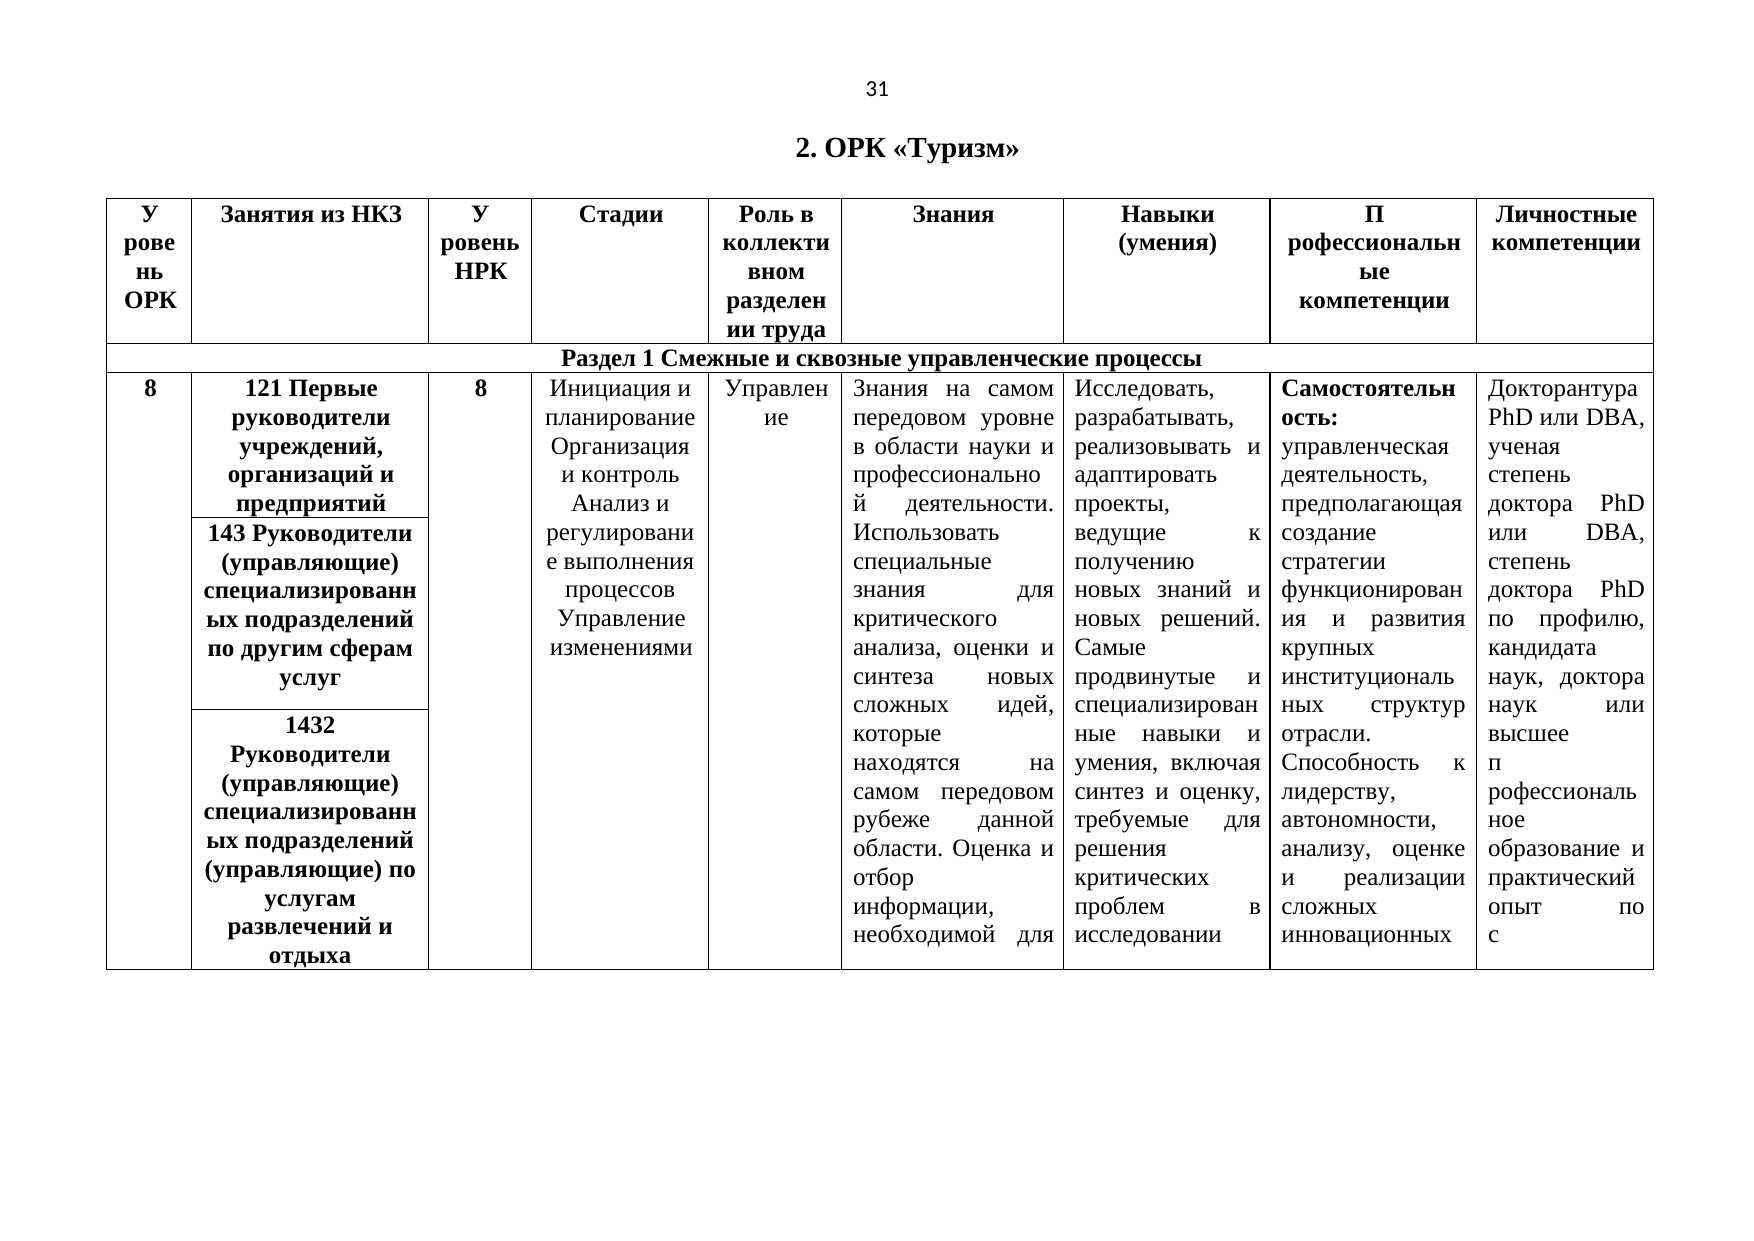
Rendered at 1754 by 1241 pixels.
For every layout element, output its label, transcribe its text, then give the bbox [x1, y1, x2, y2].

table_cell 8 [107, 373, 191, 969]
table_cell 1432 Руководители (управляющие) специализированных подразделений (управляющие) по услугам развлечений и отдыха [192, 710, 428, 969]
table_cell Самостоятельность: управленческая деятельность, предполагающая создание стратегии функционирования и развития крупных институциональных структур отрасли. Способность к лидерству, автономности, анализу, оценке и реализации сложных инновационных идей в научной и практической области. Сложность: деятельность, предполагающая решение задач развития, разработку и использование новых подходов и методов. Управление ресурсами для достижения стратегических целей. Ответственность: за планирование и результаты деятельности предприятий по формированию и продвижению туристского продукта, и предоставлению туристских услуг по всем видам деятельности, которые могут привести к существенным изменениям или развитию. [1271, 373, 1476, 969]
table_header Уровень НРК [429, 199, 531, 342]
table_cell 143 Руководители (управляющие) специализированных подразделений по другим сферам услуг [192, 518, 428, 709]
table_header Навыки (умения) [1064, 199, 1269, 342]
table_cell Инициация и планирование Организация и контроль Анализ и регулирование выполнения процессов Управление изменениями [532, 373, 708, 969]
table_header Стадии [532, 199, 708, 342]
table_header Уровень ОРК [107, 199, 191, 342]
table_cell 121 Первые руководители учреждений, организаций и предприятий [192, 373, 428, 517]
table_cell 8 [429, 373, 531, 969]
table_cell Докторантура PhD или DBA, ученая степень доктора PhD или DBA, степень доктора PhD по профилю, кандидата наук, доктора наук или высшее профессиональное образование и практический опыт по специальности, либо управленческий опыт работы [1477, 373, 1653, 969]
table_cell Знания на самом передовом уровне в области науки и профессиональной деятельности. Использовать специальные знания для критического анализа, оценки и синтеза новых сложных идей, которые находятся на самом передовом рубеже данной области. Оценка и отбор информации, необходимой для развития деятельности. Расширять или переосмысливать существующие знания и/ или профессиональную практику в рамках конкретной области или на стыке областей. Демонстрировать способность устойчивого интереса к разработке новых идей или процессов и высокий уровень понимания процессов обучения. Методологические знания в области инновационно-профессиональной деятельности. [842, 373, 1063, 969]
table_header Роль в коллективном разделении труда [709, 199, 841, 342]
table_cell Управление [709, 373, 841, 969]
table_cell Раздел 1 Смежные и сквозные управленческие процессы [107, 344, 1653, 372]
table_header Личностные компетенции [1477, 199, 1653, 342]
table_header Занятия из НКЗ [192, 199, 428, 342]
text 2. ОРК «Туризм» [118, 130, 1638, 164]
table_cell Исследовать, разрабатывать, реализовывать и адаптировать проекты, ведущие к получению новых знаний и новых решений. Самые продвинутые и специализированные навыки и умения, включая синтез и оценку, требуемые для решения критических проблем в исследовании и/или новшестве и позволяющие пересматривать и обновлять существующее знание или профессиональную практику. Способность участвовать в устной или письменной форме в профессиональных дискуссиях, а также публиковать исходные результаты исследований в международных академических изданиях. Может способствовать на научном и профессиональном уровне техническому, общественному и культурному прогрессу общества. Умения генерировать идеи, прогнозировать результаты инновационной деятельности осуществлять широкомасштабные изменения в профессиональной и социальной сфере, руководить сложными операционными и научными процессами [1064, 373, 1269, 969]
table_header Профессиональные компетенции [1271, 199, 1476, 342]
table_header Знания [842, 199, 1063, 342]
